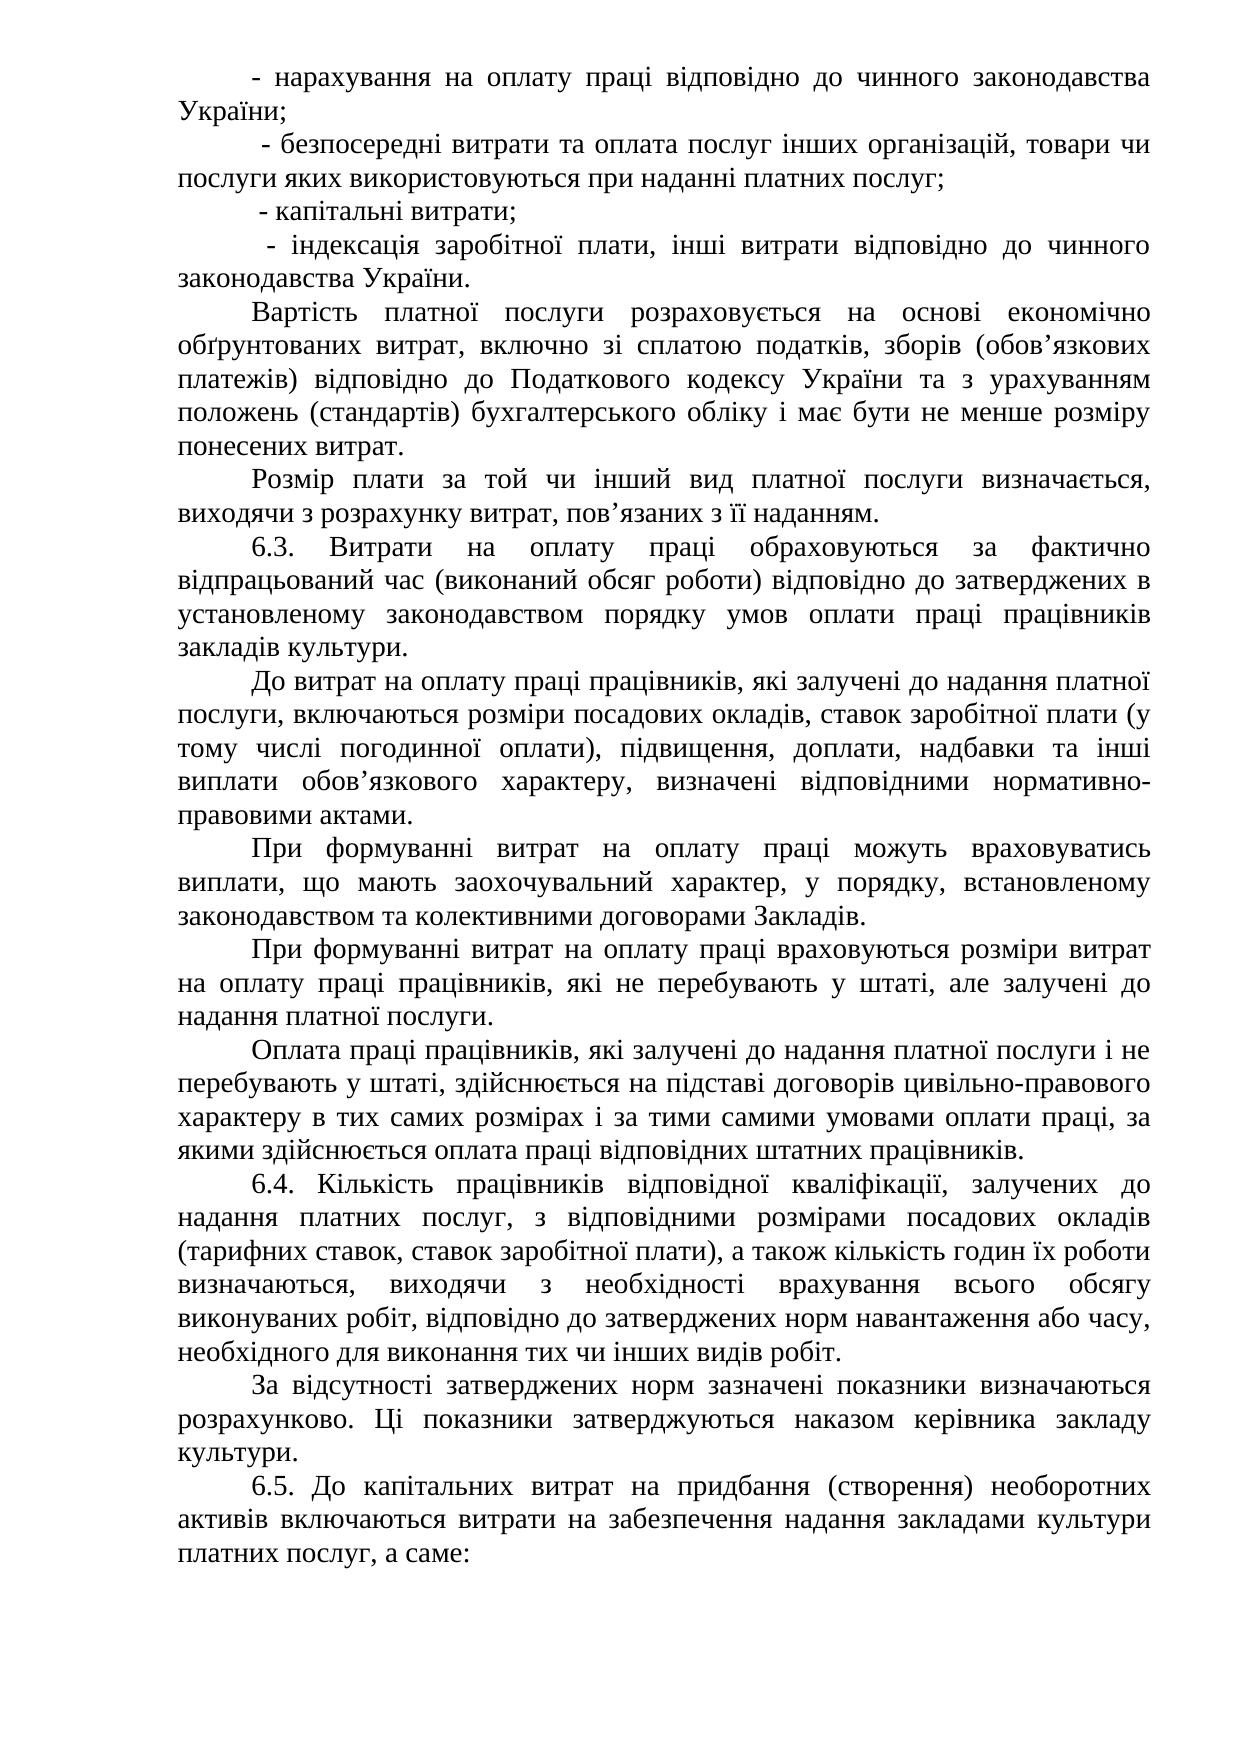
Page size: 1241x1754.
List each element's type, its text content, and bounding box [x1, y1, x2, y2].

text При формуванні витрат на оплату праці можуть враховуватись виплати, що мають заохочувальний характер, у порядку, встановленому законодавством та колективними договорами Закладів. [177, 831, 1152, 931]
text До витрат на оплату праці працівників, які залучені до надання платної послуги, включаються розміри посадових окладів, ставок заробітної плати (у тому числі погодинної оплати), підвищення, доплати, надбавки та інші виплати обов’язкового характеру, визначені відповідними нормативно-правовими актами. [177, 663, 1152, 831]
text - індексація заробітної плати, інші витрати відповідно до чинного законодавства України. [177, 227, 1152, 294]
text При формуванні витрат на оплату праці враховуються розміри витрат на оплату праці працівників, які не перебувають у штаті, але залучені до надання платної послуги. [177, 931, 1152, 1032]
text 6.3. Витрати на оплату праці обраховуються за фактично відпрацьований час (виконаний обсяг роботи) відповідно до затверджених в установленому законодавством порядку умов оплати праці працівників закладів культури. [177, 529, 1152, 663]
text Вартість платної послуги розраховується на основі економічно обґрунтованих витрат, включно зі сплатою податків, зборів (обов’язкових платежів) відповідно до Податкового кодексу України та з урахуванням положень (стандартів) бухгалтерського обліку і має бути не менше розміру понесених витрат. [177, 294, 1152, 462]
text - безпосередні витрати та оплата послуг інших організацій, товари чи послуги яких використовуються при наданні платних послуг; [177, 126, 1152, 193]
text За відсутності затверджених норм зазначені показники визначаються розрахунково. Ці показники затверджуються наказом керівника закладу культури. [177, 1367, 1152, 1468]
text Розмір плати за той чи інший вид платної послуги визначається, виходячи з розрахунку витрат, пов’язаних з її наданням. [177, 462, 1152, 529]
text 6.4. Кількість працівників відповідної кваліфікації, залучених до надання платних послуг, з відповідними розмірами посадових окладів (тарифних ставок, ставок заробітної плати), а також кількість годин їх роботи визначаються, виходячи з необхідності врахування всього обсягу виконуваних робіт, відповідно до затверджених норм навантаження або часу, необхідного для виконання тих чи інших видів робіт. [177, 1166, 1152, 1367]
text 6.5. До капітальних витрат на придбання (створення) необоротних активів включаються витрати на забезпечення надання закладами культури платних послуг, а саме: [177, 1468, 1152, 1568]
text - капітальні витрати; [177, 193, 1152, 227]
text - нарахування на оплату праці відповідно до чинного законодавства України; [177, 59, 1152, 126]
text Оплата праці працівників, які залучені до надання платної послуги і не перебувають у штаті, здійснюється на підставі договорів цивільно-правового характеру в тих самих розмірах і за тими самими умовами оплати праці, за якими здійснюється оплата праці відповідних штатних працівників. [177, 1032, 1152, 1166]
